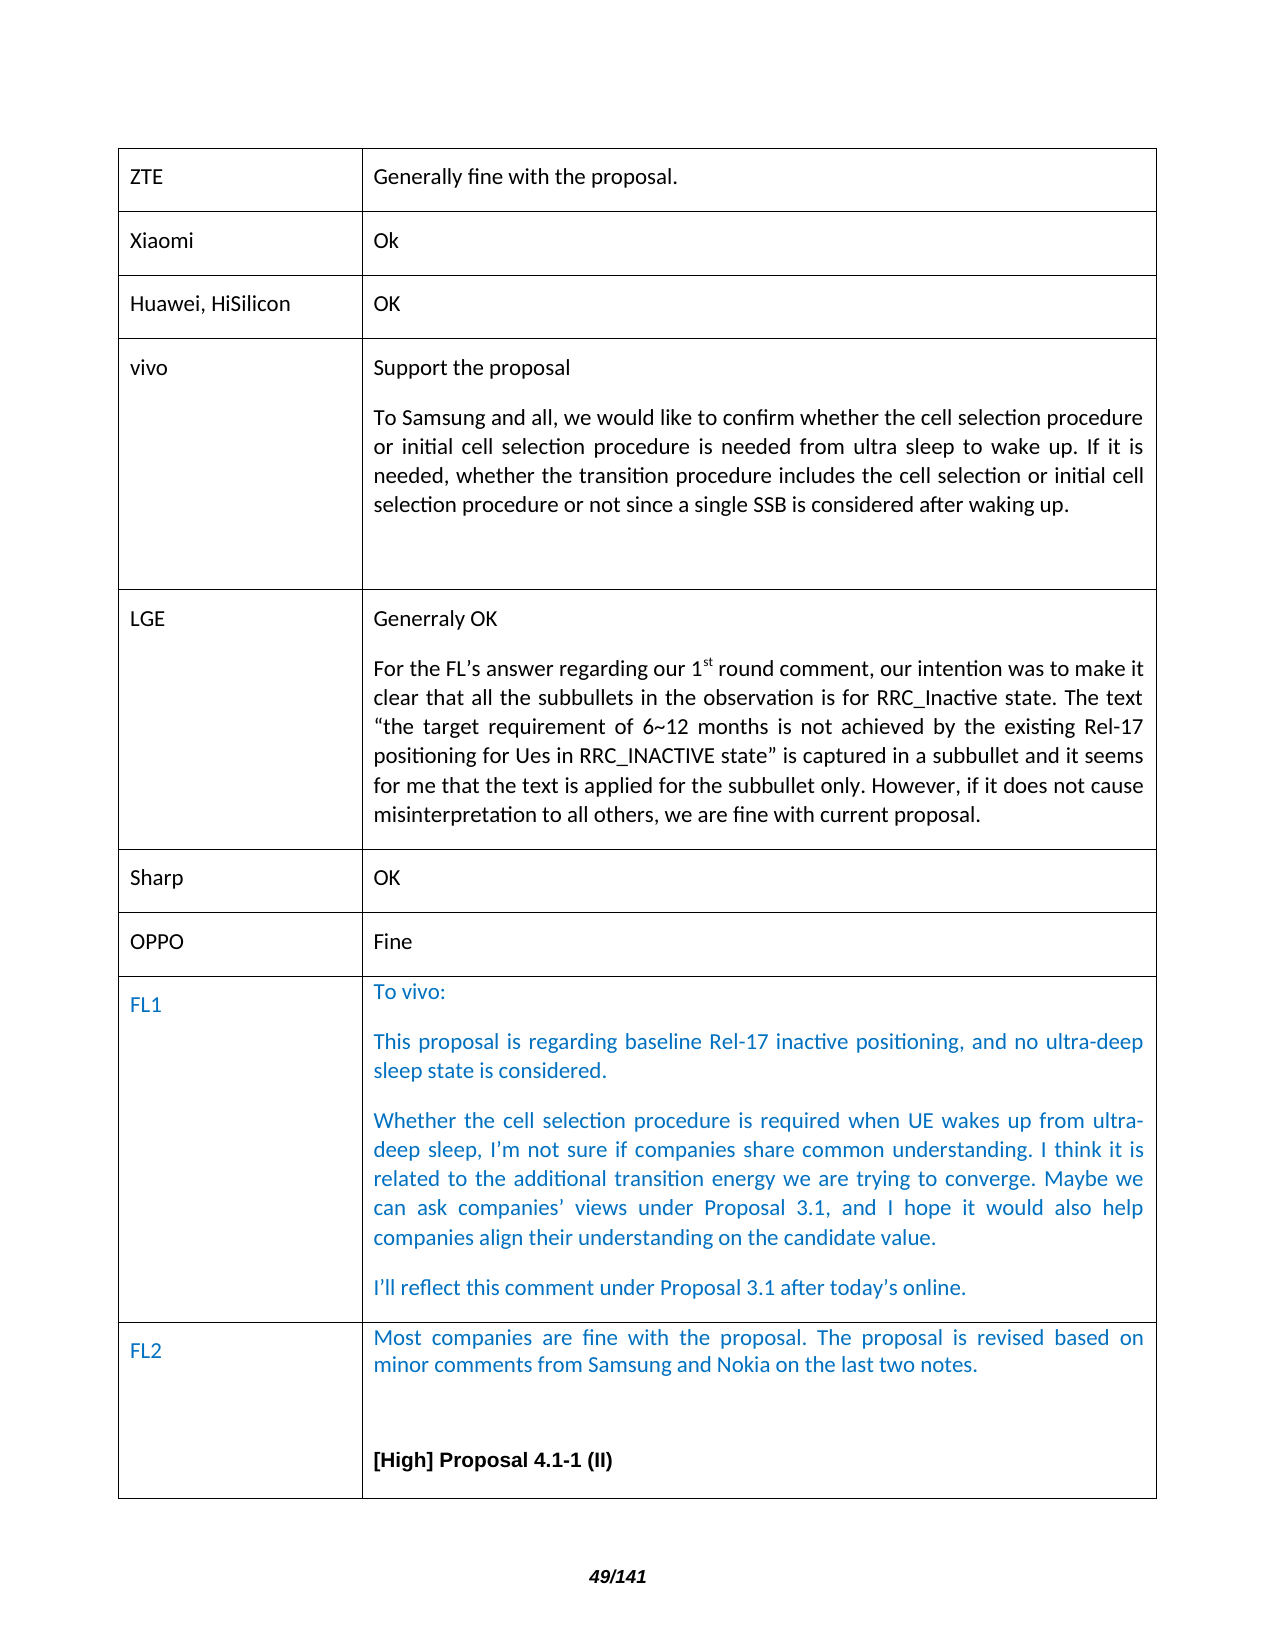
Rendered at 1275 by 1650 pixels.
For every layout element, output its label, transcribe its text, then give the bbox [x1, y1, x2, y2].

table_cell To vivo: This proposal is regarding baseline Rel-17 inactive positioning, and no ultra-deep sleep state is considered. Whether the cell selection procedure is required when UE wakes up from ultra-deep sleep, I’m not sure if companies share common understanding. I think it is related to the additional transition energy we are trying to converge. Maybe we can ask companies’ views under Proposal 3.1, and I hope it would also help companies align their understanding on the candidate value. I’ll reflect this comment under Proposal 3.1 after today’s online. [363, 977, 1156, 1322]
table_cell Sharp [119, 850, 362, 912]
table_cell vivo [119, 339, 362, 589]
table_cell Support the proposal To Samsung and all, we would like to confirm whether the cell selection procedure or initial cell selection procedure is needed from ultra sleep to wake up. If it is needed, whether the transition procedure includes the cell selection or initial cell selection procedure or not since a single SSB is considered after waking up. [363, 339, 1156, 589]
table_cell Huawei, HiSilicon [119, 276, 362, 338]
table_cell OK [363, 850, 1156, 912]
table_cell Xiaomi [119, 212, 362, 275]
table_cell ZTE [119, 149, 362, 211]
table_cell OPPO [119, 913, 362, 976]
table_cell LGE [119, 590, 362, 849]
table_cell Fine [363, 913, 1156, 976]
table_cell Generally fine with the proposal. [363, 149, 1156, 211]
table_cell OK [363, 276, 1156, 338]
table_cell Ok [363, 212, 1156, 275]
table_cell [363, 1323, 1156, 1498]
table_cell FL2 [119, 1323, 362, 1498]
table_cell FL1 [119, 977, 362, 1322]
table_cell Generraly OK For the FL’s answer regarding our 1st round comment, our intention was to make it clear that all the subbullets in the observation is for RRC_Inactive state. The text “the target requirement of 6~12 months is not achieved by the existing Rel-17 positioning for Ues in RRC_INACTIVE state” is captured in a subbullet and it seems for me that the text is applied for the subbullet only. However, if it does not cause misinterpretation to all others, we are fine with current proposal. [363, 590, 1156, 849]
